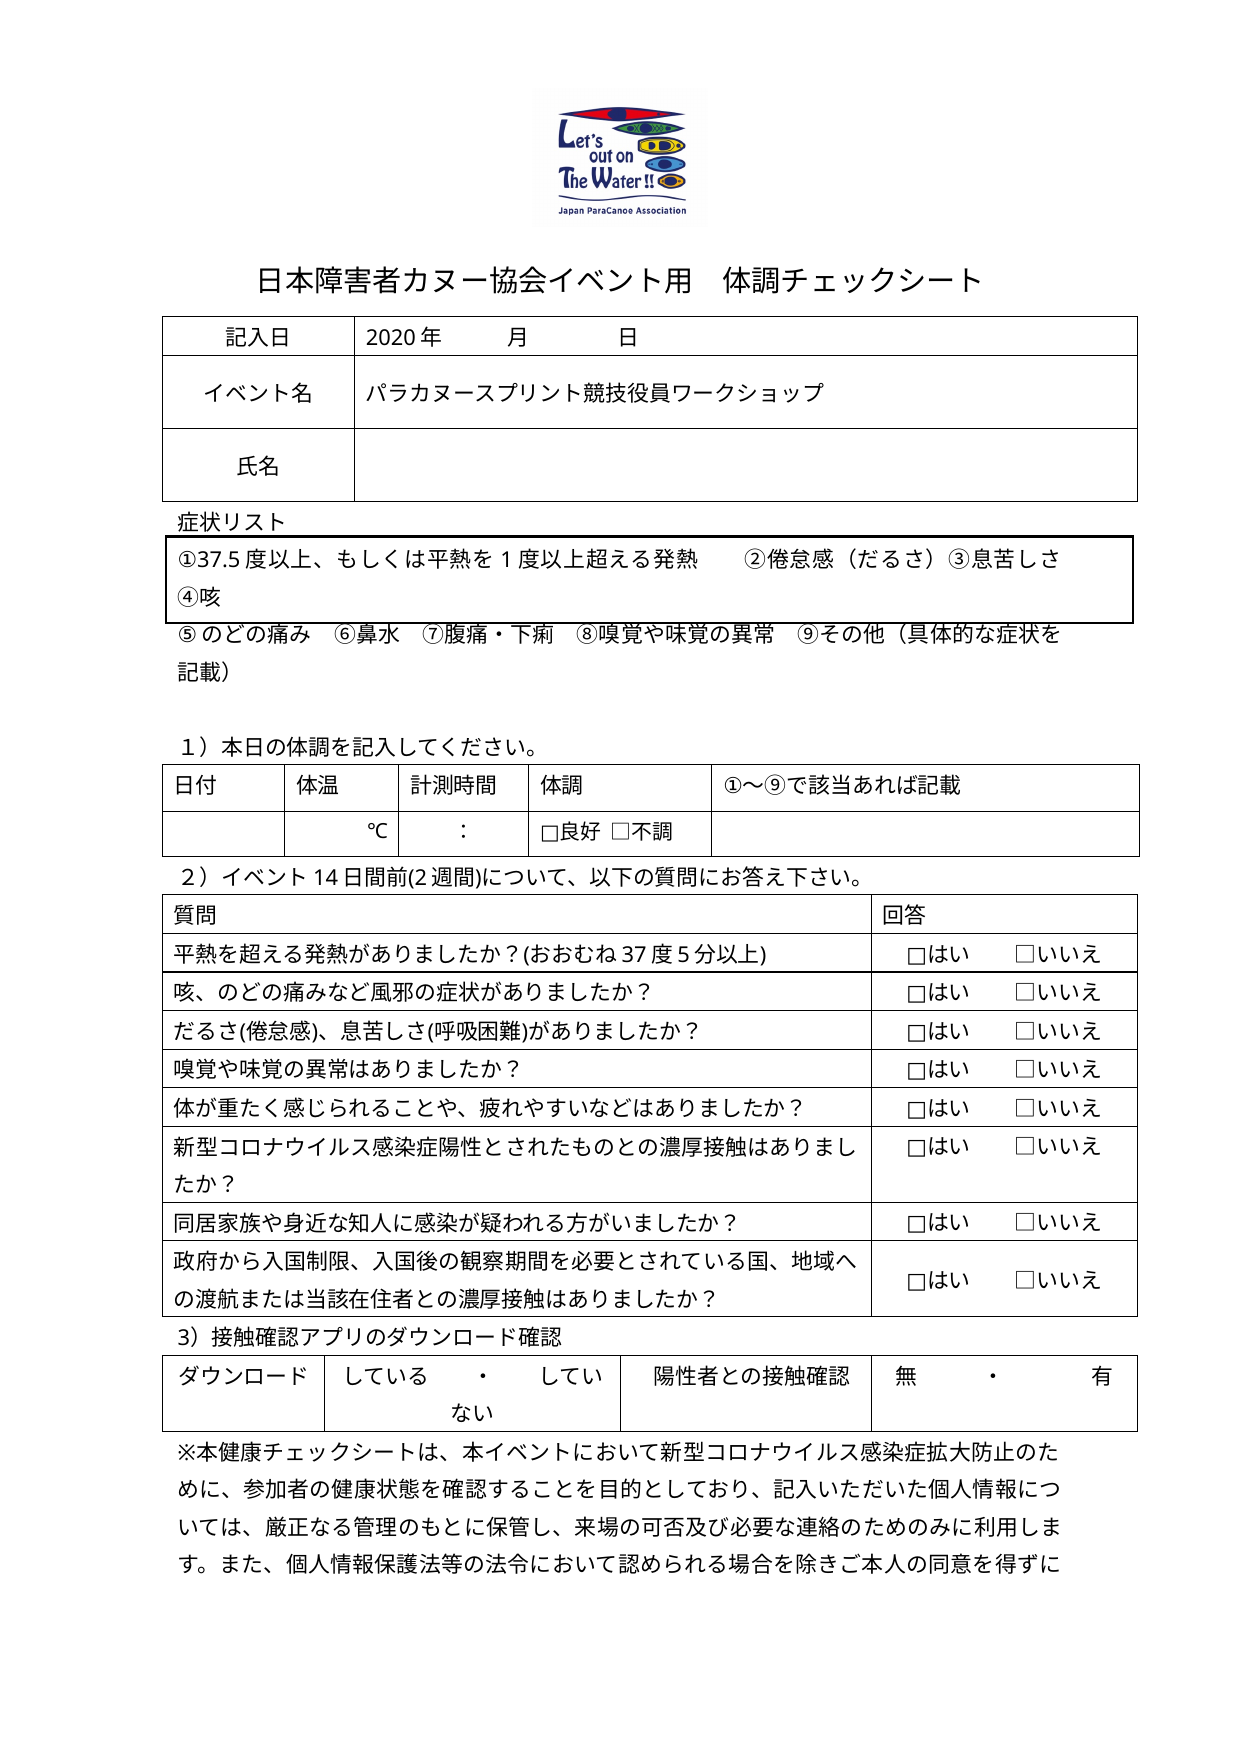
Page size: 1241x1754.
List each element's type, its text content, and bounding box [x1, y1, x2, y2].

table_cell 体が重たく感じられることや、疲れやすいなどはありましたか？ [163, 1088, 871, 1126]
table_header 計測時間 [399, 765, 528, 811]
table_cell 政府から入国制限、入国後の観察期間を必要とされている国、地域への渡航または当該在住者との濃厚接触はありましたか？ [163, 1241, 871, 1316]
text 症状リスト [177, 502, 1063, 535]
text 3）接触確認アプリのダウンロード確認 [177, 1317, 1063, 1355]
table_cell ： [399, 812, 528, 856]
text 日本障害者カヌー協会イベント用 体調チェックシート [177, 241, 1063, 316]
picture [532, 88, 709, 227]
table_header している ・ していない [325, 1356, 620, 1431]
table_header 体調 [529, 765, 711, 811]
table_header 体温 [285, 765, 398, 811]
table_cell [355, 429, 1137, 501]
table_cell 同居家族や身近な知人に感染が疑われる方がいましたか？ [163, 1203, 871, 1240]
table_cell パラカヌースプリント競技役員ワークショップ [355, 356, 1137, 428]
table_header 無 ・ 有 [872, 1356, 1137, 1431]
text ⑤のどの痛み ⑥鼻水 ⑦腹痛・下痢 ⑧嗅覚や味覚の異常 ⑨その他（具体的な症状を記載） [177, 624, 1063, 689]
table_cell □はい □いいえ [872, 934, 1137, 971]
table_cell □はい □いいえ [872, 973, 1137, 1010]
table_header 回答 [872, 895, 1137, 933]
table_cell □はい □いいえ [872, 1088, 1137, 1126]
table_header 2020年 月 日 [355, 317, 1137, 355]
table_cell □はい □いいえ [872, 1050, 1137, 1087]
table_cell だるさ(倦怠感)、息苦しさ(呼吸困難)がありましたか？ [163, 1011, 871, 1048]
table_cell 咳、のどの痛みなど風邪の症状がありましたか？ [163, 973, 871, 1010]
table_cell イベント名 [163, 356, 354, 428]
table_cell 嗅覚や味覚の異常はありましたか？ [163, 1050, 871, 1087]
table_header 陽性者との接触確認 [621, 1356, 871, 1431]
text ①37.5度以上、もしくは平熱を1度以上超える発熱 ②倦怠感（だるさ）③息苦しさ ④咳 [177, 539, 1063, 614]
table_cell [163, 812, 284, 856]
table_cell ℃ [285, 812, 398, 856]
table_header ①～⑨で該当あれば記載 [712, 765, 1139, 811]
table_cell [712, 812, 1139, 856]
table_header 記入日 [163, 317, 354, 355]
table_header 日付 [163, 765, 284, 811]
text ２）イベント14日間前(2週間)について、以下の質問にお答え下さい。 [177, 857, 1063, 894]
table_header ダウンロード [163, 1356, 324, 1431]
text １）本日の体調を記入してください。 [177, 727, 1063, 764]
table_header 質問 [163, 895, 871, 933]
table_cell □はい □いいえ [872, 1241, 1137, 1316]
table_cell □はい □いいえ [872, 1011, 1137, 1048]
table_cell 新型コロナウイルス感染症陽性とされたものとの濃厚接触はありましたか？ [163, 1127, 871, 1202]
table_cell □はい □いいえ [872, 1203, 1137, 1240]
table_cell □はい □いいえ [872, 1127, 1137, 1202]
table_cell □良好 □不調 [529, 812, 711, 856]
table_cell 平熱を超える発熱がありましたか？(おおむね37度5分以上) [163, 934, 871, 971]
table_cell 氏名 [163, 429, 354, 501]
